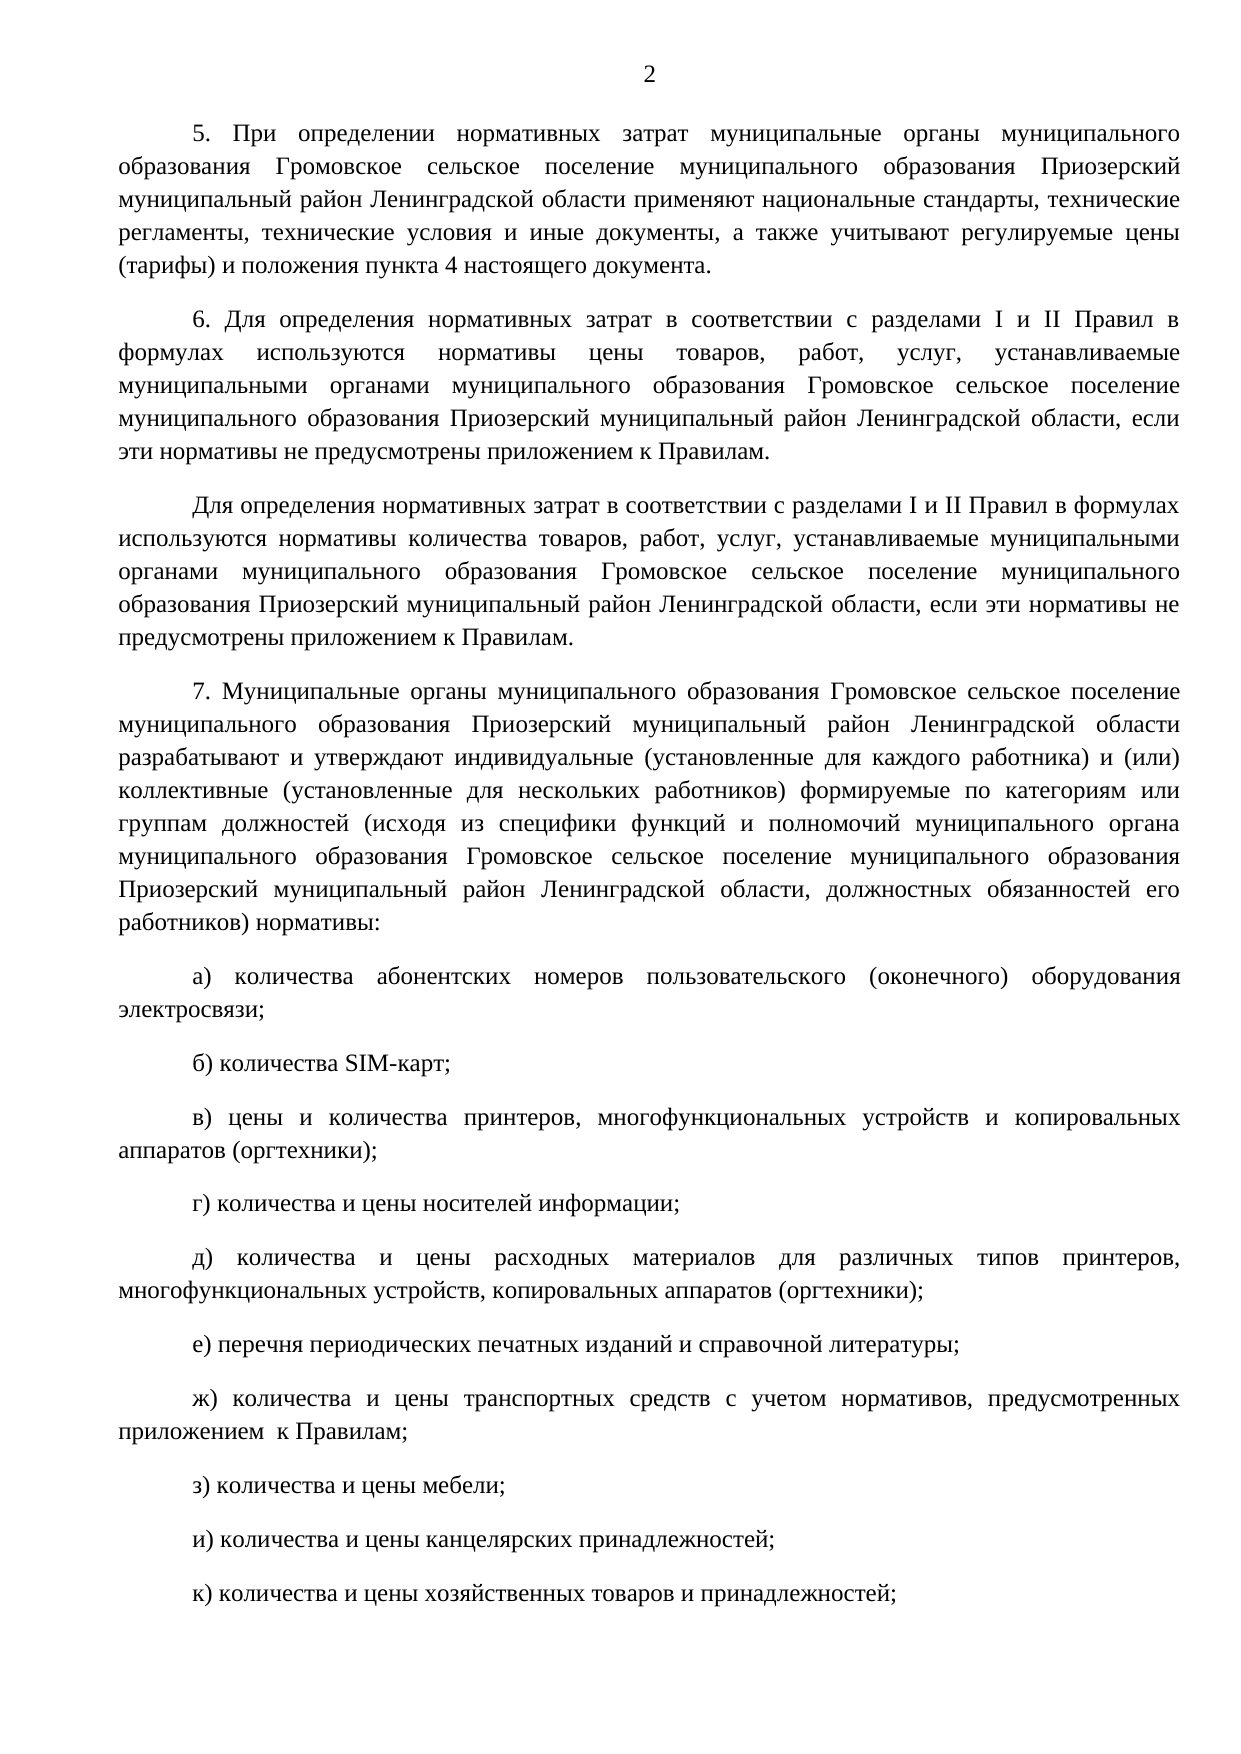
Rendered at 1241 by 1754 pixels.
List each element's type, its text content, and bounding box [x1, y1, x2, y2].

text г) количества и цены носителей информации; [118, 1188, 1181, 1217]
text 7. Муниципальные органы муниципального образования Громовское сельское поселение муниципального образования Приозерский муниципальный район Ленинградской области разрабатывают и утверждают индивидуальные (установленные для каждого работника) и (или) коллективные (установленные для нескольких работников) формируемые по категориям или группам должностей (исходя из специфики функций и полномочий муниципального органа муниципального образования Громовское сельское поселение муниципального образования Приозерский муниципальный район Ленинградской области, должностных обязанностей его работников) нормативы: [118, 676, 1181, 936]
text ж) количества и цены транспортных средств с учетом нормативов, предусмотренных приложением к Правилам; [118, 1383, 1181, 1445]
text д) количества и цены расходных материалов для различных типов принтеров, многофункциональных устройств, копировальных аппаратов (оргтехники); [118, 1242, 1181, 1304]
text б) количества SIM-карт; [118, 1048, 1181, 1077]
text 6. Для определения нормативных затрат в соответствии с разделами I и II Правил в формулах используются нормативы цены товаров, работ, услуг, устанавливаемые муниципальными органами муниципального образования Громовское сельское поселение муниципального образования Приозерский муниципальный район Ленинградской области, если эти нормативы не предусмотрены приложением к Правилам. [118, 304, 1181, 465]
text Для определения нормативных затрат в соответствии с разделами I и II Правил в формулах используются нормативы количества товаров, работ, услуг, устанавливаемые муниципальными органами муниципального образования Громовское сельское поселение муниципального образования Приозерский муниципальный район Ленинградской области, если эти нормативы не предусмотрены приложением к Правилам. [118, 490, 1181, 651]
text з) количества и цены мебели; [118, 1470, 1181, 1499]
text е) перечня периодических печатных изданий и справочной литературы; [118, 1329, 1181, 1358]
text к) количества и цены хозяйственных товаров и принадлежностей; [118, 1578, 1181, 1606]
text 5. При определении нормативных затрат муниципальные органы муниципального образования Громовское сельское поселение муниципального образования Приозерский муниципальный район Ленинградской области применяют национальные стандарты, технические регламенты, технические условия и иные документы, а также учитывают регулируемые цены (тарифы) и положения пункта 4 настоящего документа. [118, 118, 1181, 279]
text в) цены и количества принтеров, многофункциональных устройств и копировальных аппаратов (оргтехники); [118, 1102, 1181, 1163]
text а) количества абонентских номеров пользовательского (оконечного) оборудования электросвязи; [118, 961, 1181, 1023]
text и) количества и цены канцелярских принадлежностей; [118, 1524, 1181, 1553]
